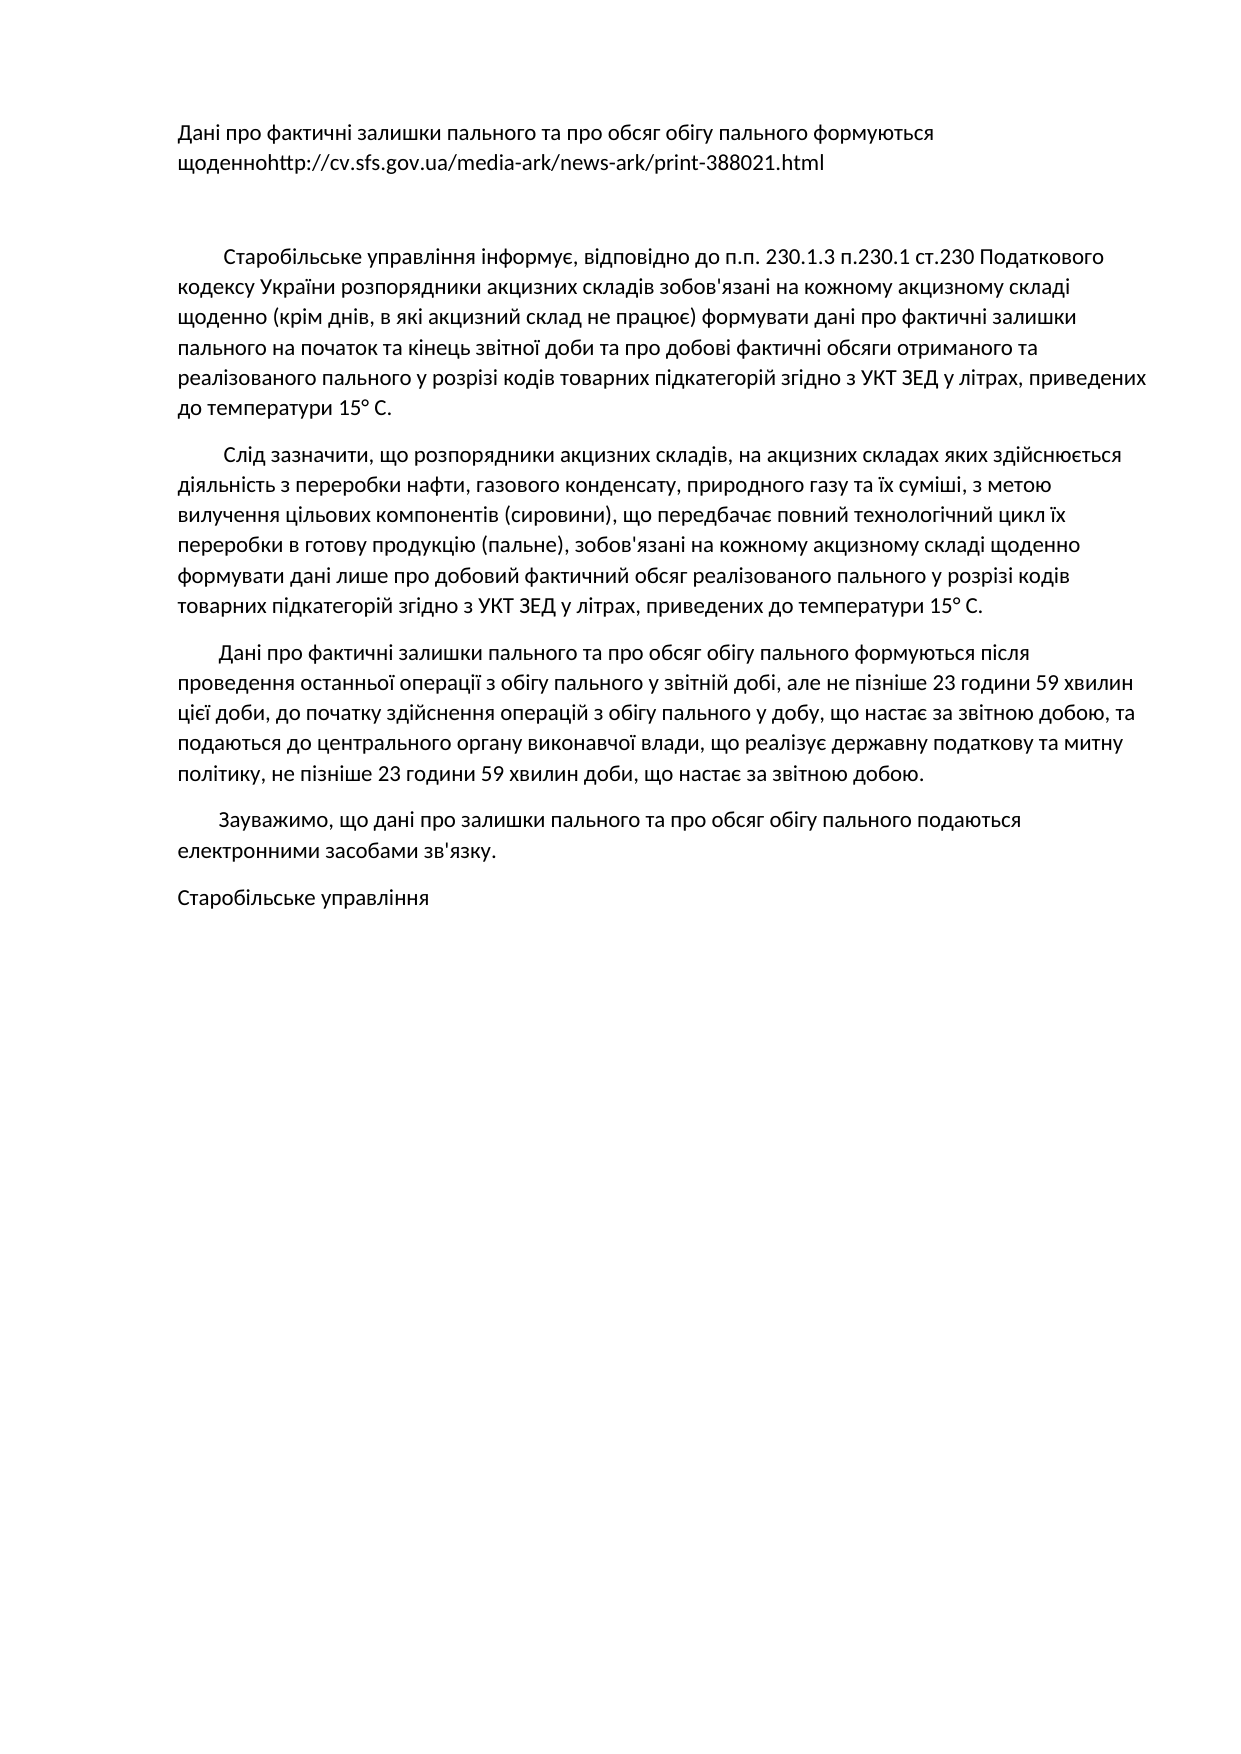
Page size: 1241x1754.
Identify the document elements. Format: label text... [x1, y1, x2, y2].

text Зауважимо, що дані про залишки пального та про обсяг обігу пального подаються електронними засобами зв'язку. [177, 806, 1152, 864]
text Дані про фактичні залишки пального та про обсяг обігу пального формуються щоденноhttp://cv.sfs.gov.ua/media-ark/news-ark/print-388021.html [177, 118, 1152, 176]
text Слід зазначити, що розпорядники акцизних складів, на акцизних складах яких здійснюється діяльність з переробки нафти, газового конденсату, природного газу та їх суміші, з метою вилучення цільових компонентів (сировини), що передбачає повний технологічний цикл їх переробки в готову продукцію (пальне), зобов'язані на кожному акцизному складі щоденно формувати дані лише про добовий фактичний обсяг реалізованого пального у розрізі кодів товарних підкатегорій згідно з УКТ ЗЕД у літрах, приведених до температури 15° C. [177, 440, 1152, 619]
text Дані про фактичні залишки пального та про обсяг обігу пального формуються після проведення останньої операції з обігу пального у звітній добі, але не пізніше 23 години 59 хвилин цієї доби, до початку здійснення операцій з обігу пального у добу, що настає за звітною добою, та подаються до центрального органу виконавчої влади, що реалізує державну податкову та митну політику, не пізніше 23 години 59 хвилин доби, що настає за звітною добою. [177, 638, 1152, 787]
text Старобільське управління [177, 883, 1152, 911]
text Старобільське управління інформує, відповідно до п.п. 230.1.3 п.230.1 ст.230 Податкового кодексу України розпорядники акцизних складів зобов'язані на кожному акцизному складі щоденно (крім днів, в які акцизний склад не працює) формувати дані про фактичні залишки пального на початок та кінець звітної доби та про добові фактичні обсяги отриманого та реалізованого пального у розрізі кодів товарних підкатегорій згідно з УКТ ЗЕД у літрах, приведених до температури 15° C. [177, 242, 1152, 421]
